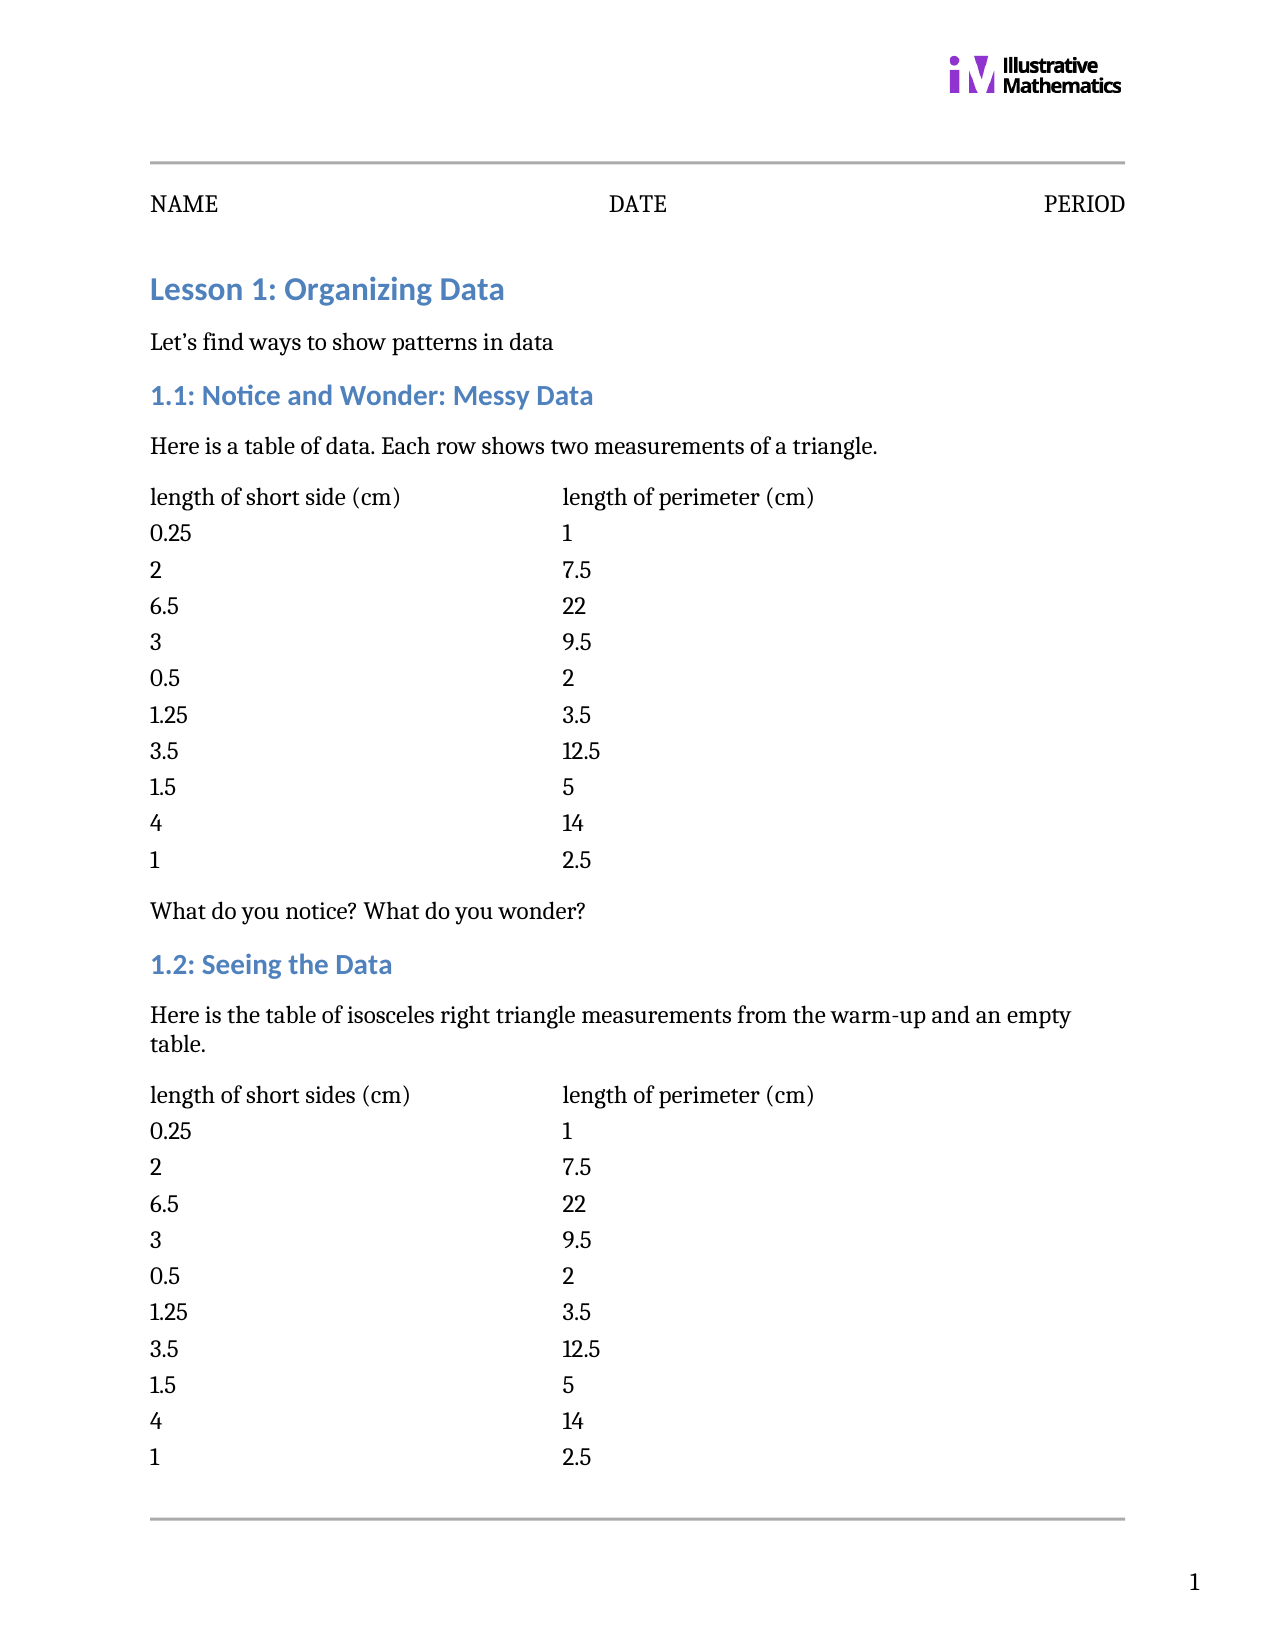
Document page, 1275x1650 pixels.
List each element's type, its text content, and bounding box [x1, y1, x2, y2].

table_cell 0.5 [139, 661, 551, 697]
table_cell 3.5 [139, 733, 551, 769]
table_cell 4 [139, 1403, 551, 1439]
table_cell 2.5 [551, 842, 964, 878]
picture [949, 55, 1121, 93]
table_cell 7.5 [551, 552, 964, 588]
table_cell 0.25 [139, 516, 551, 552]
table_cell 3 [139, 1222, 551, 1258]
table_cell 6.5 [139, 588, 551, 624]
table_cell 22 [551, 588, 964, 624]
table_cell 9.5 [551, 624, 964, 661]
text What do you notice? What do you wonder? [150, 897, 1125, 926]
table_cell 1 [551, 516, 964, 552]
table_cell 2 [551, 661, 964, 697]
table_cell 14 [551, 1403, 964, 1439]
table_cell 1.5 [139, 1367, 551, 1403]
table_cell 1.25 [139, 697, 551, 733]
table_cell 14 [551, 806, 964, 842]
table_cell 2 [139, 552, 551, 588]
table_cell 3.5 [139, 1331, 551, 1367]
table_cell 2.5 [551, 1440, 964, 1476]
table_cell 2 [551, 1258, 964, 1294]
table_cell 1 [139, 842, 551, 878]
table_cell 2 [139, 1150, 551, 1186]
table_cell 9.5 [551, 1222, 964, 1258]
table_cell 3 [139, 624, 551, 661]
table_cell 7.5 [551, 1150, 964, 1186]
table_cell 6.5 [139, 1186, 551, 1222]
table_cell 12.5 [551, 1331, 964, 1367]
table_cell 1 [551, 1113, 964, 1149]
table_cell 5 [551, 769, 964, 806]
table_cell 0.5 [139, 1258, 551, 1294]
table_header length of short sides (cm) [139, 1077, 551, 1113]
subtitle Lesson 1: Organizing Data [150, 268, 1125, 309]
table_cell 5 [551, 1367, 964, 1403]
subtitle 1.2: Seeing the Data [150, 946, 1125, 982]
text Let’s find ways to show patterns in data [150, 328, 1125, 357]
table_cell 22 [551, 1186, 964, 1222]
text Here is the table of isosceles right triangle measurements from the warm-up and an empty table. [150, 1001, 1125, 1058]
table_cell 12.5 [551, 733, 964, 769]
table_cell 1.5 [139, 769, 551, 806]
table_cell 0.25 [139, 1113, 551, 1149]
table_header length of short side (cm) [139, 479, 551, 516]
table_cell 3.5 [551, 1295, 964, 1331]
subtitle 1.1: Notice and Wonder: Messy Data [150, 377, 1125, 413]
table_header length of perimeter (cm) [551, 1077, 964, 1113]
table_cell 1 [139, 1440, 551, 1476]
table_cell 4 [139, 806, 551, 842]
table_cell 1.25 [139, 1295, 551, 1331]
table_cell 3.5 [551, 697, 964, 733]
text Here is a table of data. Each row shows two measurements of a triangle. [150, 432, 1125, 461]
table_header length of perimeter (cm) [551, 479, 964, 516]
